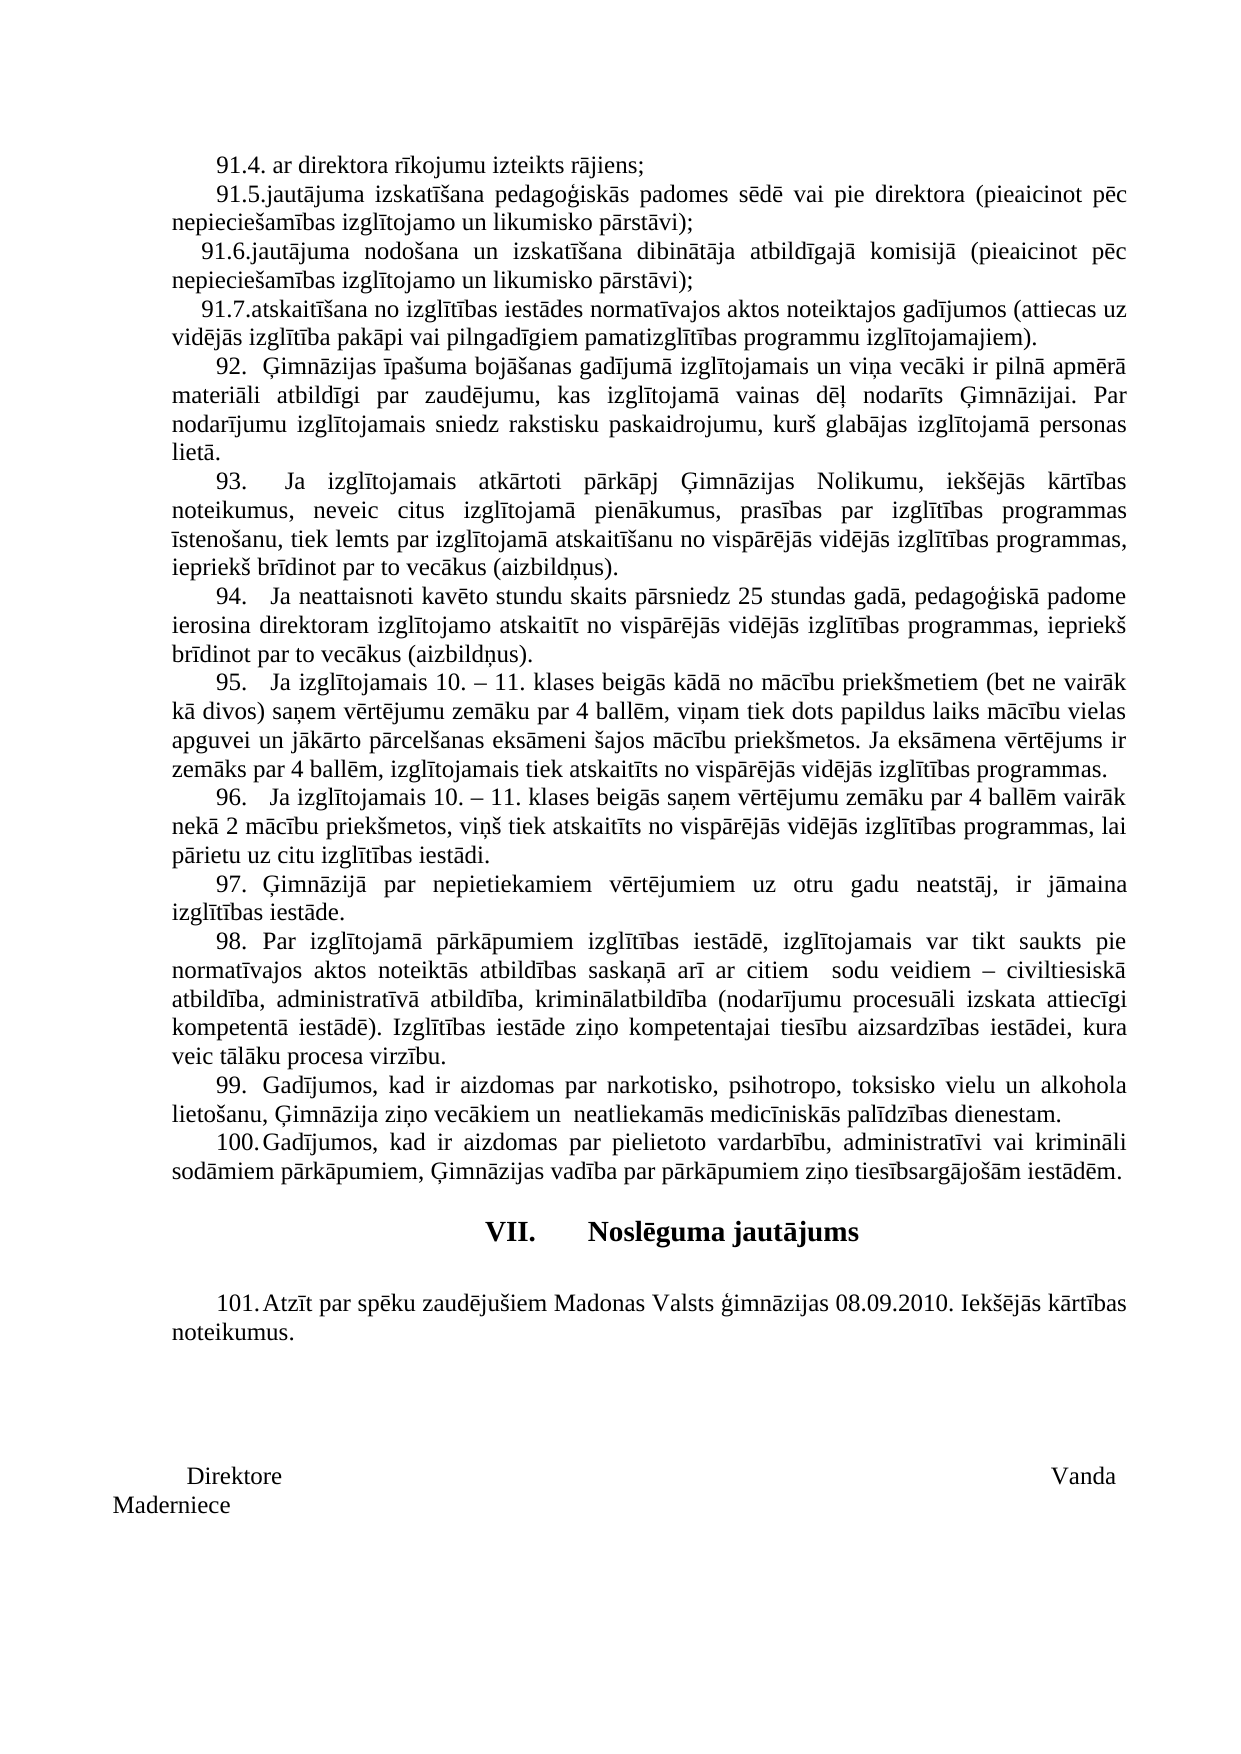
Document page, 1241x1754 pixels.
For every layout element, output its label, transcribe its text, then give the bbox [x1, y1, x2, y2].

list 91.6.jautājuma nodošana un izskatīšana dibinātāja atbildīgajā komisijā (pieaicinot pēc nepieciešamības izglītojamo un likumisko pārstāvi); [172, 236, 1128, 294]
list 91.5.jautājuma izskatīšana pedagoģiskās padomes sēdē vai pie direktora (pieaicinot pēc nepieciešamības izglītojamo un likumisko pārstāvi); [172, 179, 1128, 236]
list 91.7.atskaitīšana no izglītības iestādes normatīvajos aktos noteiktajos gadījumos (attiecas uz vidējās izglītība pakāpi vai pilngadīgiem pamatizglītības programmu izglītojamajiem). [172, 294, 1128, 351]
list Ģimnāzijas īpašuma bojāšanas gadījumā izglītojamais un viņa vecāki ir pilnā apmērā materiāli atbildīgi par zaudējumu, kas izglītojamā vainas dēļ nodarīts Ģimnāzijai. Par nodarījumu izglītojamais sniedz rakstisku paskaidrojumu, kurš glabājas izglītojamā personas lietā. [172, 351, 1128, 466]
list Par izglītojamā pārkāpumiem izglītības iestādē, izglītojamais var tikt saukts pie normatīvajos aktos noteiktās atbildības saskaņā arī ar citiem sodu veidiem – civiltiesiskā atbildība, administratīvā atbildība, kriminālatbildība (nodarījumu procesuāli izskata attiecīgi kompetentā iestādē). Izglītības iestāde ziņo kompetentajai tiesību aizsardzības iestādei, kura veic tālāku procesa virzību. [172, 926, 1128, 1070]
list Atzīt par spēku zaudējušiem Madonas Valsts ģimnāzijas 08.09.2010. Iekšējās kārtības noteikumus. [172, 1288, 1128, 1346]
list Ja izglītojamais atkārtoti pārkāpj Ģimnāzijas Nolikumu, iekšējās kārtības noteikumus, neveic citus izglītojamā pienākumus, prasības par izglītības programmas īstenošanu, tiek lemts par izglītojamā atskaitīšanu no vispārējās vidējās izglītības programmas, iepriekš brīdinot par to vecākus (aizbildņus). [172, 466, 1128, 581]
list 91.4. ar direktora rīkojumu izteikts rājiens; [216, 150, 1128, 179]
list Gadījumos, kad ir aizdomas par narkotisko, psihotropo, toksisko vielu un alkohola lietošanu, Ģimnāzija ziņo vecākiem un neatliekamās medicīniskās palīdzības dienestam. [172, 1070, 1128, 1127]
list Noslēguma jautājums [172, 1214, 1128, 1247]
list Ja izglītojamais 10. – 11. klases beigās kādā no mācību priekšmetiem (bet ne vairāk kā divos) saņem vērtējumu zemāku par 4 ballēm, viņam tiek dots papildus laiks mācību vielas apguvei un jākārto pārcelšanas eksāmeni šajos mācību priekšmetos. Ja eksāmena vērtējums ir zemāks par 4 ballēm, izglītojamais tiek atskaitīts no vispārējās vidējās izglītības programmas. [172, 667, 1128, 782]
list Ja neattaisnoti kavēto stundu skaits pārsniedz 25 stundas gadā, pedagoģiskā padome ierosina direktoram izglītojamo atskaitīt no vispārējās vidējās izglītības programmas, iepriekš brīdinot par to vecākus (aizbildņus). [172, 581, 1128, 667]
text Direktore Vanda Maderniece [112, 1461, 1128, 1518]
list Ģimnāzijā par nepietiekamiem vērtējumiem uz otru gadu neatstāj, ir jāmaina izglītības iestāde. [172, 869, 1128, 926]
list Gadījumos, kad ir aizdomas par pielietoto vardarbību, administratīvi vai krimināli sodāmiem pārkāpumiem, Ģimnāzijas vadība par pārkāpumiem ziņo tiesībsargājošām iestādēm. [172, 1127, 1128, 1185]
list Ja izglītojamais 10. – 11. klases beigās saņem vērtējumu zemāku par 4 ballēm vairāk nekā 2 mācību priekšmetos, viņš tiek atskaitīts no vispārējās vidējās izglītības programmas, lai pārietu uz citu izglītības iestādi. [172, 782, 1128, 869]
